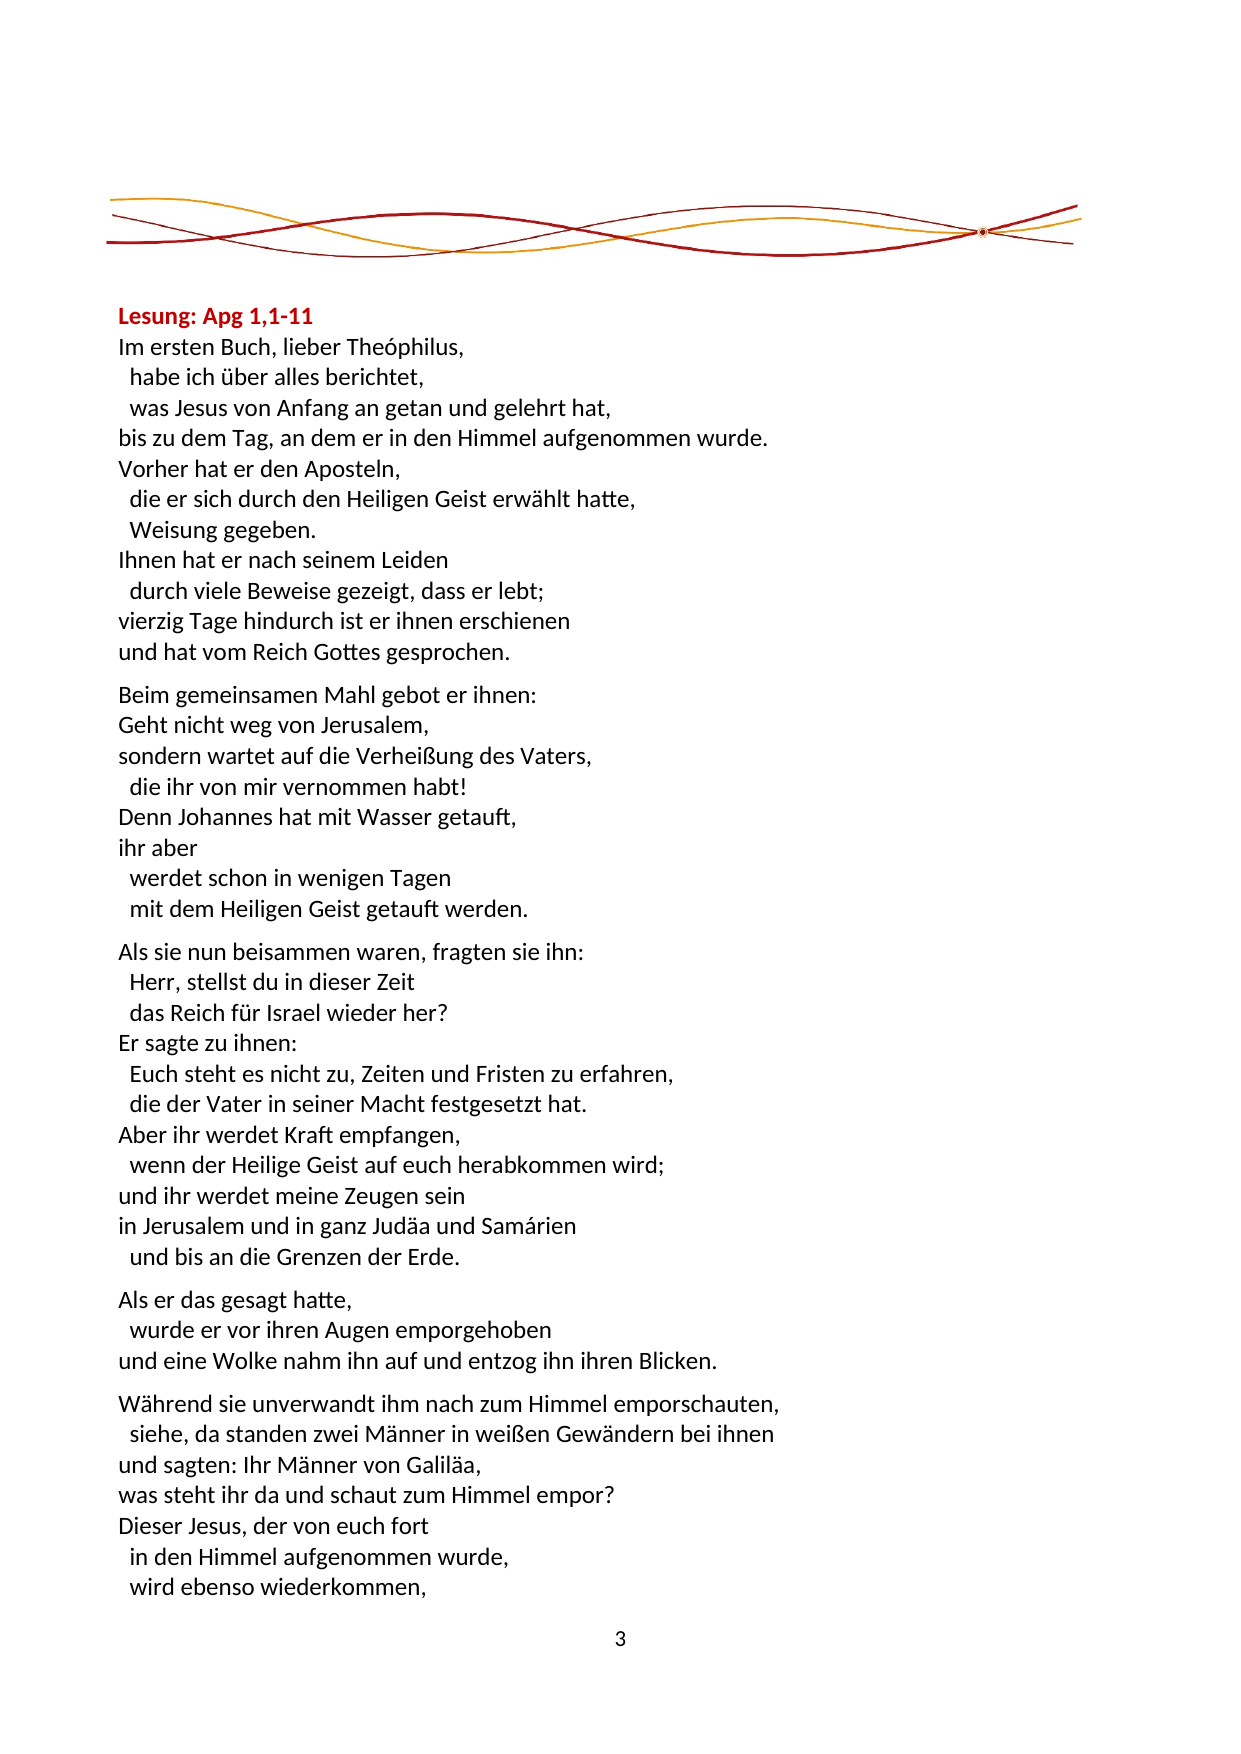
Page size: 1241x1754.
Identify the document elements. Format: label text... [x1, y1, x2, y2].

text Während sie unverwandt ihm nach zum Himmel emporschauten, [118, 1388, 1122, 1418]
text in Jerusalem und in ganz Judäa und Samárien [118, 1210, 1122, 1241]
text Aber ihr werdet Kraft empfangen, [118, 1119, 1122, 1149]
text die der Vater in seiner Macht festgesetzt hat. [118, 1088, 1122, 1119]
picture [40, 160, 1148, 291]
text Er sagte zu ihnen: [118, 1027, 1122, 1058]
text was steht ihr da und schaut zum Himmel empor? [118, 1479, 1122, 1510]
text und hat vom Reich Gottes gesprochen. [118, 636, 1122, 667]
text durch viele Beweise gezeigt, dass er lebt; [118, 575, 1122, 606]
text Als er das gesagt hatte, [118, 1284, 1122, 1314]
text mit dem Heiligen Geist getauft werden. [118, 893, 1122, 923]
text was Jesus von Anfang an getan und gelehrt hat, [118, 392, 1122, 422]
text Geht nicht weg von Jerusalem, [118, 709, 1122, 740]
text werdet schon in wenigen Tagen [118, 862, 1122, 893]
text wurde er vor ihren Augen emporgehoben [118, 1314, 1122, 1345]
text wird ebenso wiederkommen, [118, 1571, 1122, 1602]
text und eine Wolke nahm ihn auf und entzog ihn ihren Blicken. [118, 1345, 1122, 1376]
text Lesung: Apg 1,1-11 Im ersten Buch, lieber Theóphilus, [118, 300, 1063, 361]
text Als sie nun beisammen waren, fragten sie ihn: [118, 936, 1122, 966]
text Weisung gegeben. [118, 514, 1122, 544]
text sondern wartet auf die Verheißung des Vaters, [118, 740, 1122, 771]
text die ihr von mir vernommen habt! [118, 771, 1122, 801]
text ihr aber [118, 832, 1122, 862]
text das Reich für Israel wieder her? [118, 997, 1122, 1027]
text Dieser Jesus, der von euch fort [118, 1510, 1122, 1541]
text Denn Johannes hat mit Wasser getauft, [118, 801, 1122, 832]
text Vorher hat er den Aposteln, [118, 453, 1122, 483]
text vierzig Tage hindurch ist er ihnen erschienen [118, 606, 1122, 636]
text wenn der Heilige Geist auf euch herabkommen wird; [118, 1149, 1122, 1180]
text bis zu dem Tag, an dem er in den Himmel aufgenommen wurde. [118, 422, 1122, 453]
text Euch steht es nicht zu, Zeiten und Fristen zu erfahren, [118, 1058, 1122, 1088]
text die er sich durch den Heiligen Geist erwählt hatte, [118, 483, 1122, 514]
text Herr, stellst du in dieser Zeit [118, 966, 1122, 997]
text und sagten: Ihr Männer von Galiläa, [118, 1449, 1122, 1479]
text Beim gemeinsamen Mahl gebot er ihnen: [118, 679, 1122, 709]
text und ihr werdet meine Zeugen sein [118, 1180, 1122, 1210]
text habe ich über alles berichtet, [118, 361, 1122, 392]
text Ihnen hat er nach seinem Leiden [118, 544, 1122, 575]
text und bis an die Grenzen der Erde. [118, 1241, 1122, 1271]
text in den Himmel aufgenommen wurde, [118, 1541, 1122, 1571]
text siehe, da standen zwei Männer in weißen Gewändern bei ihnen [118, 1418, 1122, 1449]
